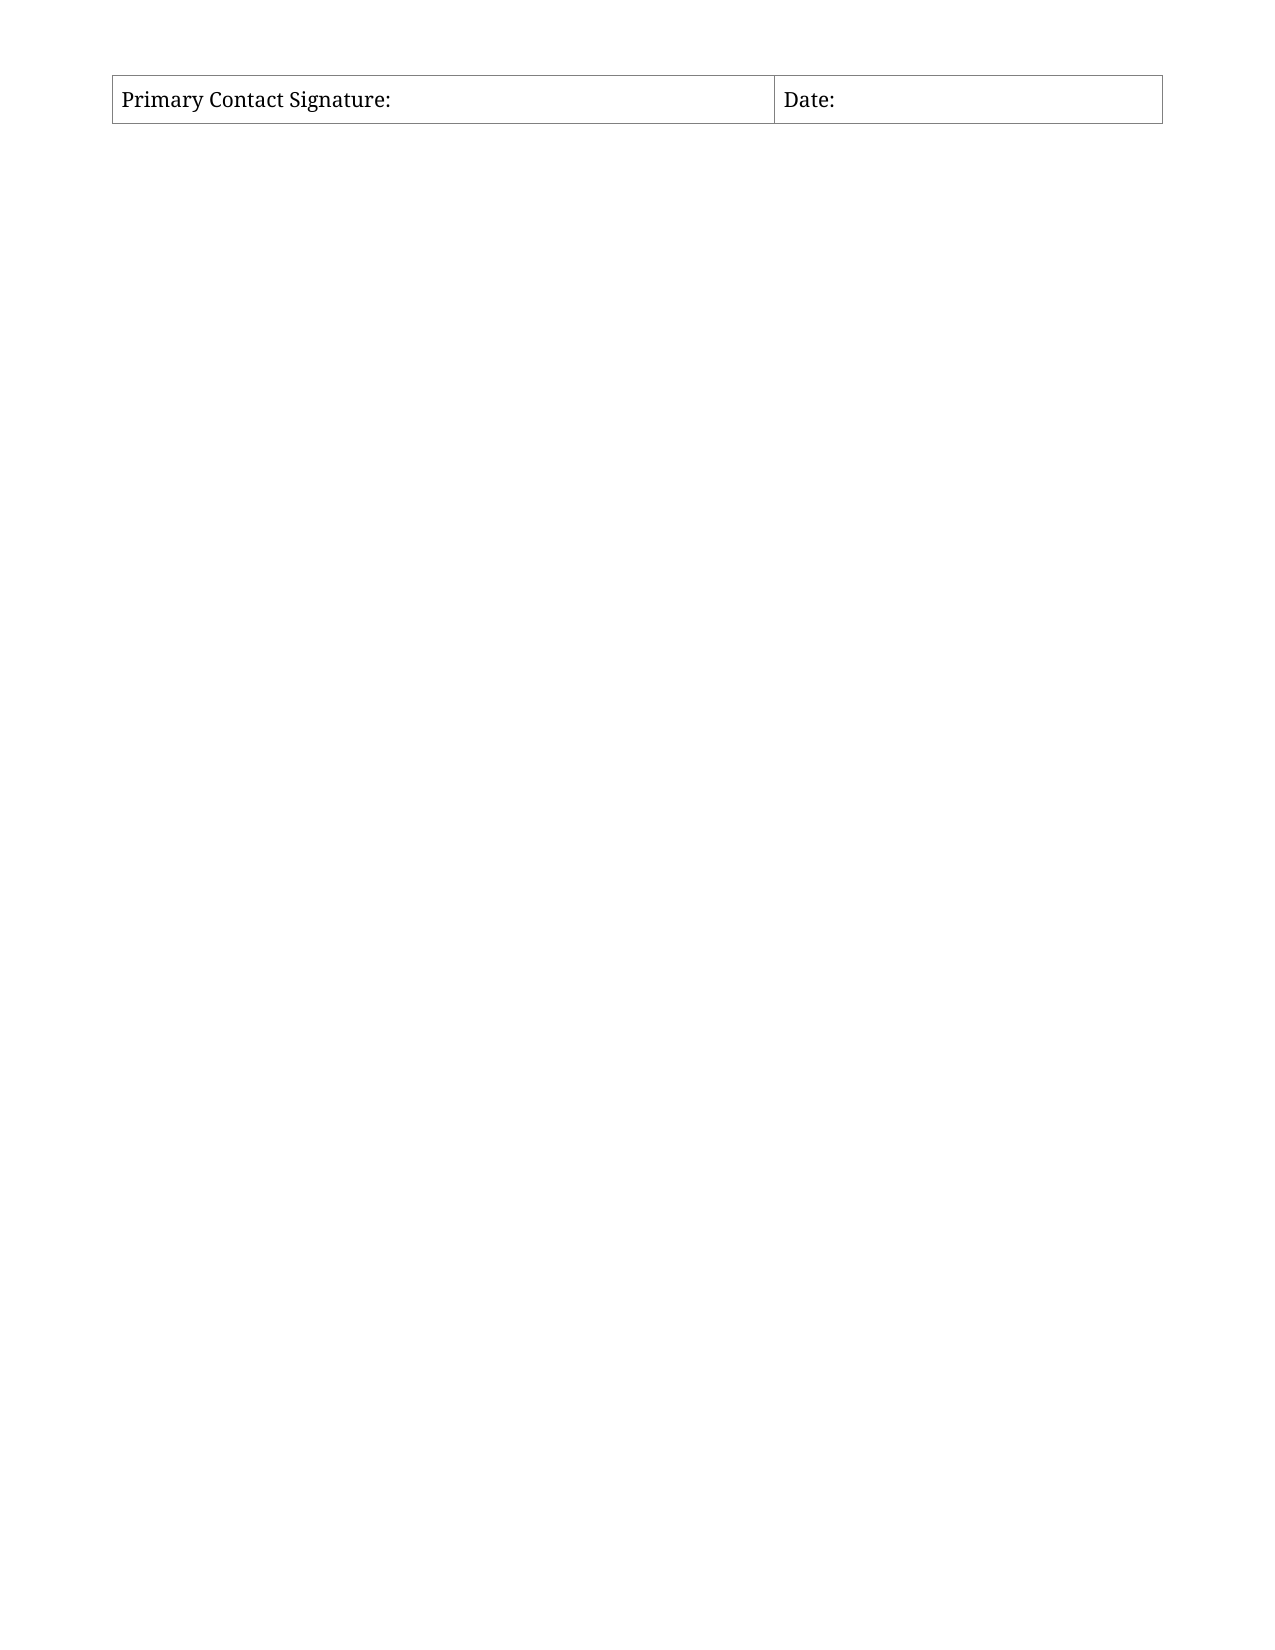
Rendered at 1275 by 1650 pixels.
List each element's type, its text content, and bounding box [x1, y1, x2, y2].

table_cell Date: [775, 76, 1162, 123]
table_cell Primary Contact Signature: [113, 76, 774, 123]
